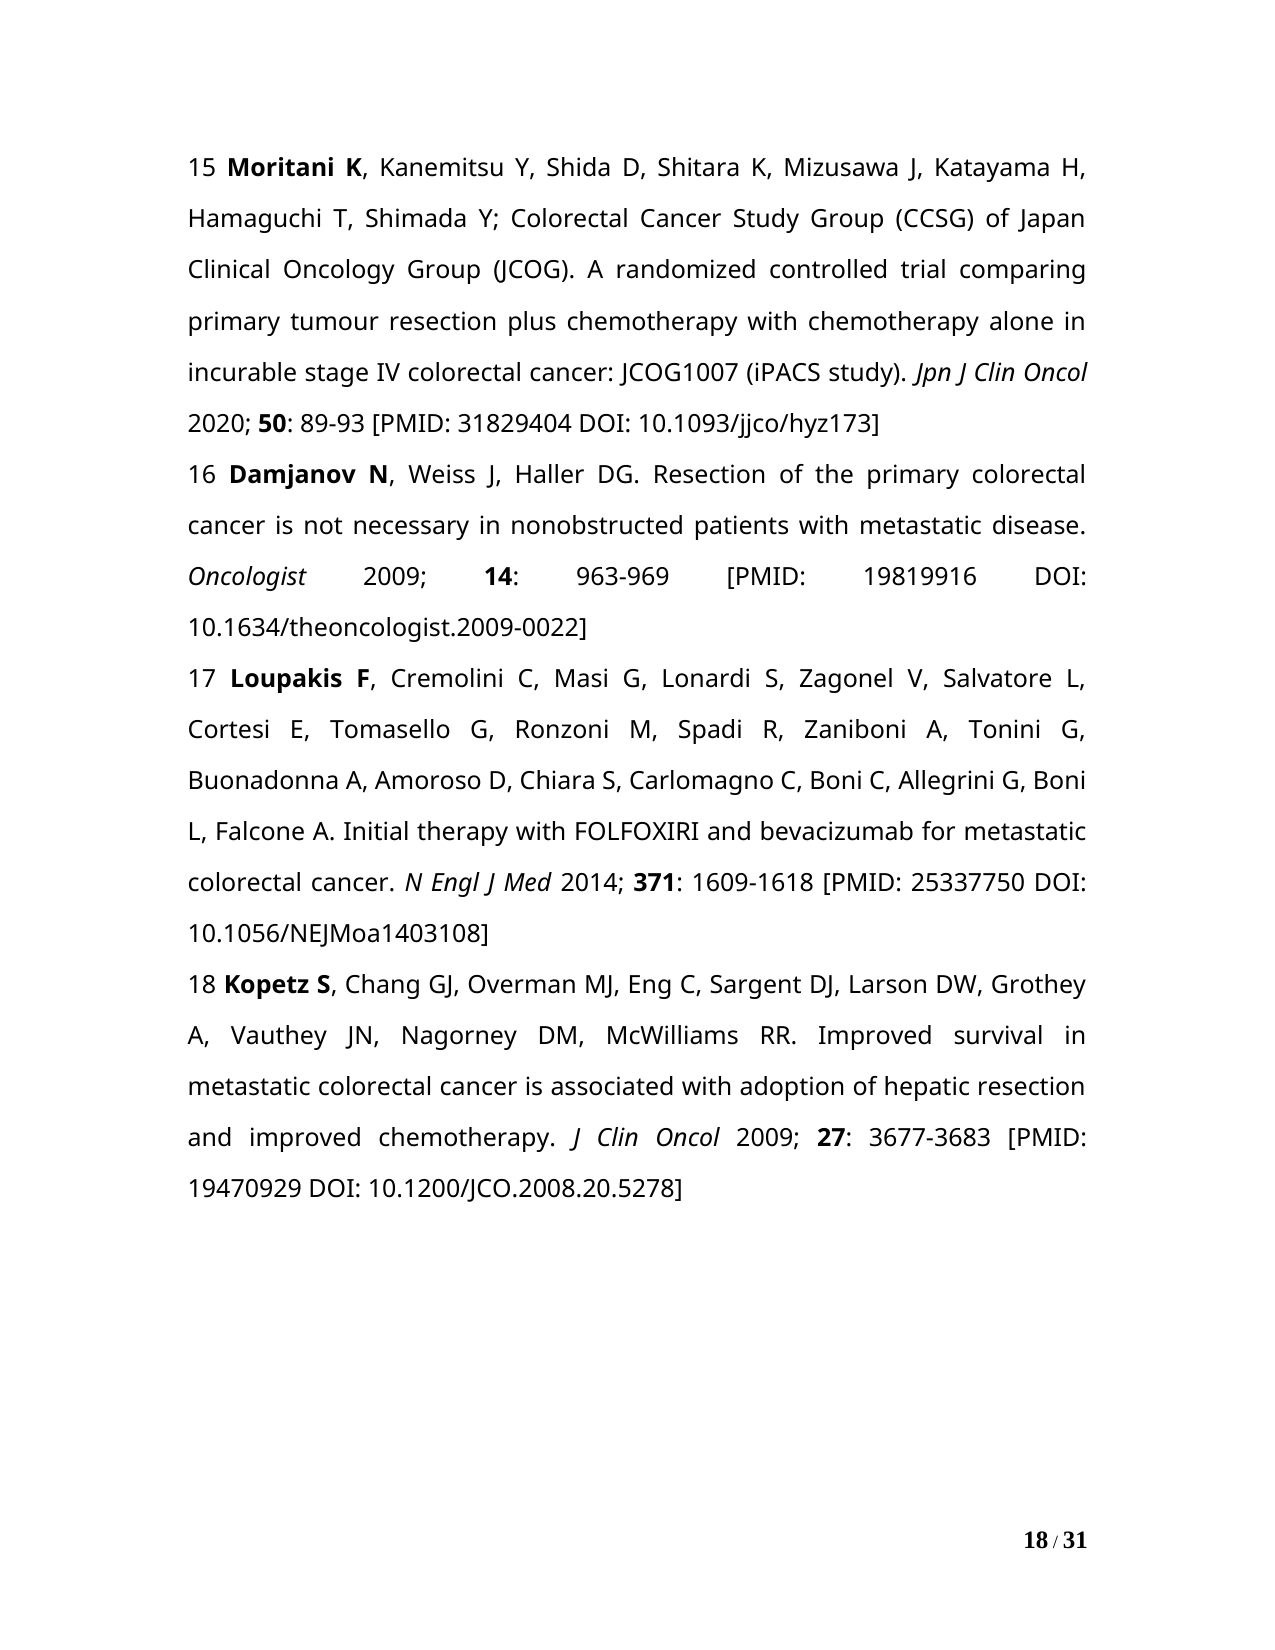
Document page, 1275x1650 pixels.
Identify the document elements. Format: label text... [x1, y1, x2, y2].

text 16 Damjanov N, Weiss J, Haller DG. Resection of the primary colorectal cancer is not necessary in nonobstructed patients with metastatic disease. Oncologist 2009; 14: 963-969 [PMID: 19819916 DOI: 10.1634/theoncologist.2009-0022] [187, 456, 1087, 643]
text 18 Kopetz S, Chang GJ, Overman MJ, Eng C, Sargent DJ, Larson DW, Grothey A, Vauthey JN, Nagorney DM, McWilliams RR. Improved survival in metastatic colorectal cancer is associated with adoption of hepatic resection and improved chemotherapy. J Clin Oncol 2009; 27: 3677-3683 [PMID: 19470929 DOI: 10.1200/JCO.2008.20.5278] [187, 967, 1087, 1205]
text 17 Loupakis F, Cremolini C, Masi G, Lonardi S, Zagonel V, Salvatore L, Cortesi E, Tomasello G, Ronzoni M, Spadi R, Zaniboni A, Tonini G, Buonadonna A, Amoroso D, Chiara S, Carlomagno C, Boni C, Allegrini G, Boni L, Falcone A. Initial therapy with FOLFOXIRI and bevacizumab for metastatic colorectal cancer. N Engl J Med 2014; 371: 1609-1618 [PMID: 25337750 DOI: 10.1056/NEJMoa1403108] [187, 660, 1087, 950]
text 15 Moritani K, Kanemitsu Y, Shida D, Shitara K, Mizusawa J, Katayama H, Hamaguchi T, Shimada Y; Colorectal Cancer Study Group (CCSG) of Japan Clinical Oncology Group (JCOG). A randomized controlled trial comparing primary tumour resection plus chemotherapy with chemotherapy alone in incurable stage IV colorectal cancer: JCOG1007 (iPACS study). Jpn J Clin Oncol 2020; 50: 89-93 [PMID: 31829404 DOI: 10.1093/jjco/hyz173] [187, 150, 1087, 439]
